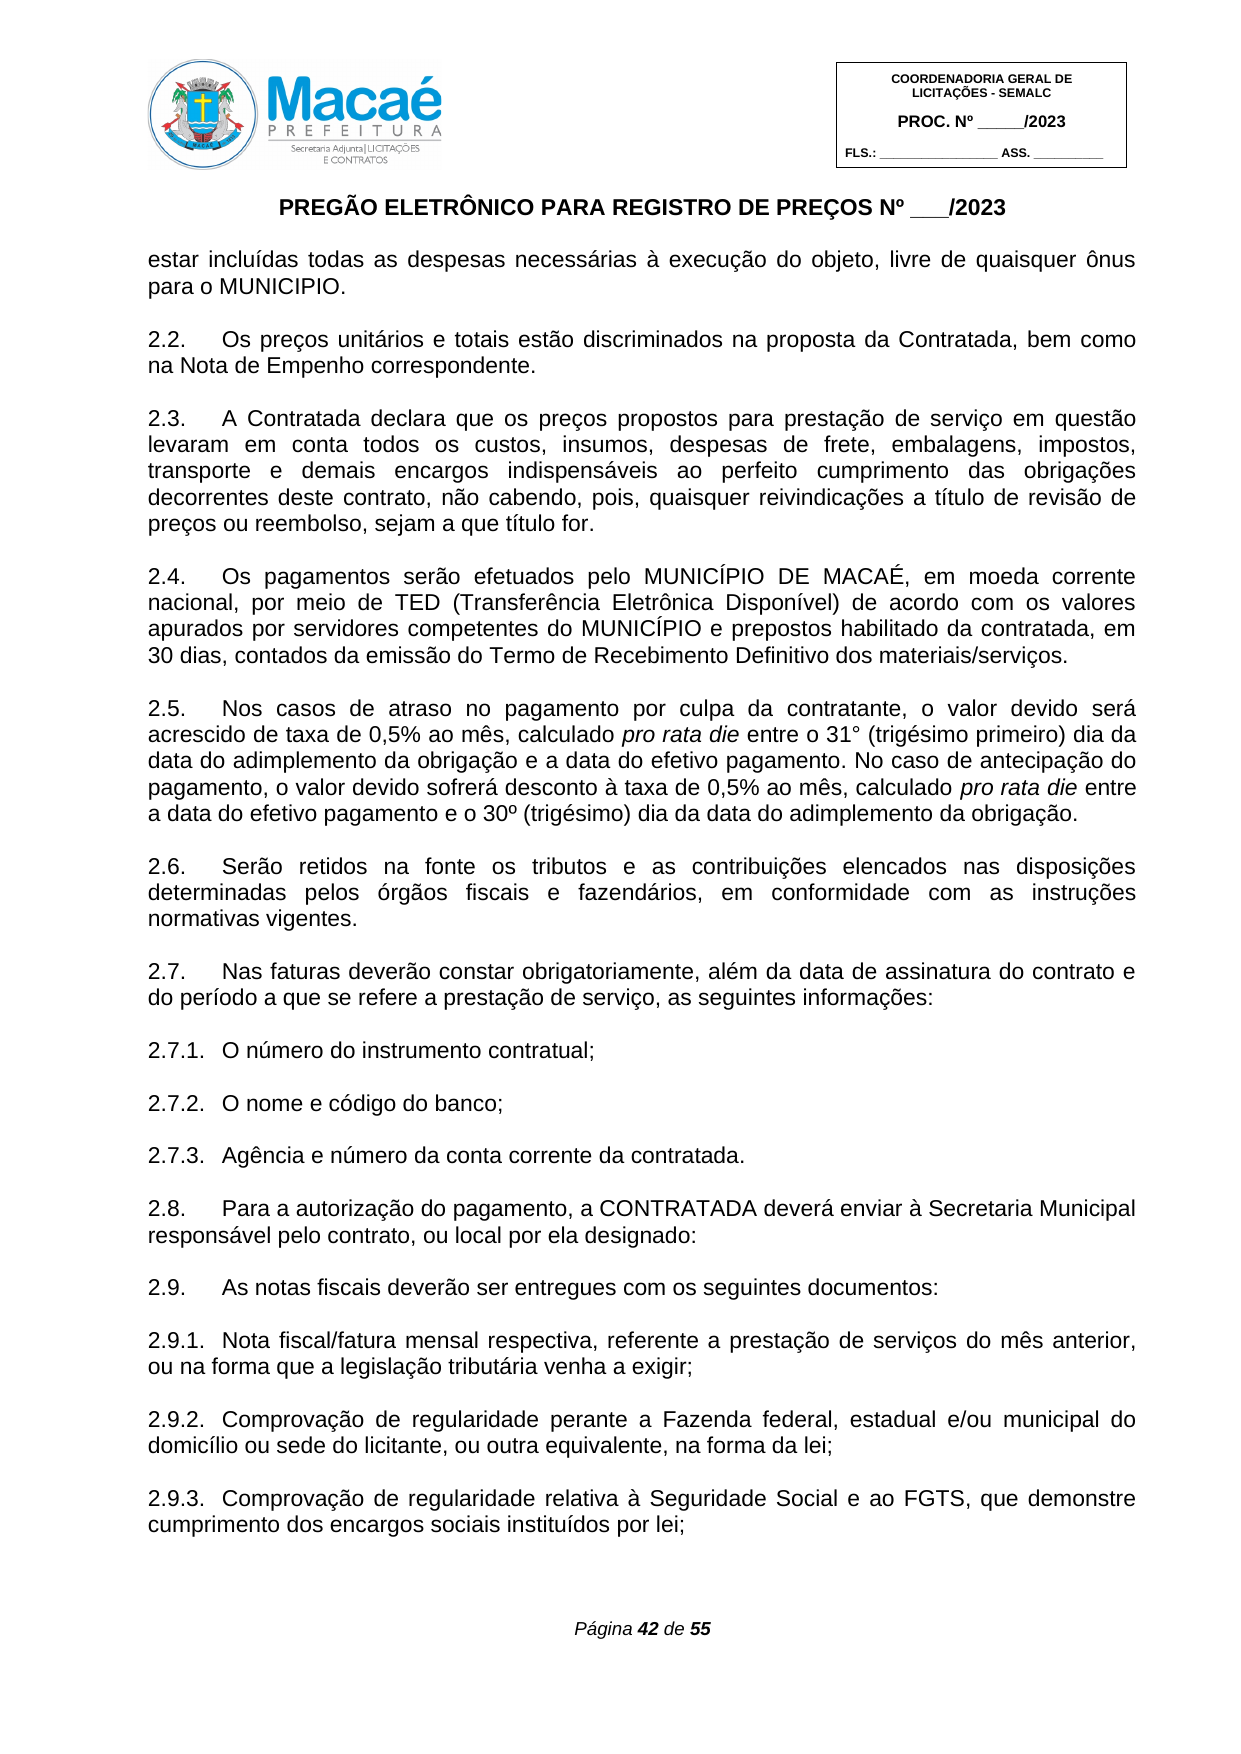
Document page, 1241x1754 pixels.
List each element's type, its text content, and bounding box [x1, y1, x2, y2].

list Nos casos de atraso no pagamento por culpa da contratante, o valor devido será acrescido de taxa de 0,5% ao mês, calculado pro rata die entre o 31° (trigésimo primeiro) dia da data do adimplemento da obrigação e a data do efetivo pagamento. No caso de antecipação do pagamento, o valor devido sofrerá desconto à taxa de 0,5% ao mês, calculado pro rata die entre a data do efetivo pagamento e o 30º (trigésimo) dia da data do adimplemento da obrigação. [148, 694, 1137, 826]
list Os preços unitários e totais estão discriminados na proposta da Contratada, bem como na Nota de Empenho correspondente. [148, 326, 1137, 378]
list Para a autorização do pagamento, a CONTRATADA deverá enviar à Secretaria Municipal responsável pelo contrato, ou local por ela designado: [148, 1195, 1137, 1248]
list A Contratada declara que os preços propostos para prestação de serviço em questão levaram em conta todos os custos, insumos, despesas de frete, embalagens, impostos, transporte e demais encargos indispensáveis ao perfeito cumprimento das obrigações decorrentes deste contrato, não cabendo, pois, quaisquer reivindicações a título de revisão de preços ou reembolso, sejam a que título for. [148, 404, 1137, 536]
picture [420, 105, 442, 115]
list Nota fiscal/fatura mensal respectiva, referente a prestação de serviços do mês anterior, ou na forma que a legislação tributária venha a exigir; [148, 1327, 1137, 1380]
list As notas fiscais deverão ser entregues com os seguintes documentos: [148, 1274, 1137, 1301]
list Agência e número da conta corrente da contratada. [148, 1142, 1137, 1169]
list Comprovação de regularidade relativa à Seguridade Social e ao FGTS, que demonstre cumprimento dos encargos sociais instituídos por lei; [148, 1485, 1137, 1538]
list Os pagamentos serão efetuados pelo MUNICÍPIO DE MACAÉ, em moeda corrente nacional, por meio de TED (Transferência Eletrônica Disponível) de acordo com os valores apurados por servidores competentes do MUNICÍPIO e prepostos habilitado da contratada, em 30 dias, contados da emissão do Termo de Recebimento Definitivo dos materiais/serviços. [148, 563, 1137, 668]
list O nome e código do banco; [148, 1090, 1137, 1116]
list Nas faturas deverão constar obrigatoriamente, além da data de assinatura do contrato e do período a que se refere a prestação de serviço, as seguintes informações: [148, 958, 1137, 1011]
list O número do instrumento contratual; [148, 1037, 1137, 1063]
picture [420, 94, 433, 101]
list Serão retidos na fonte os tributos e as contribuições elencados nas disposições determinadas pelos órgãos fiscais e fazendários, em conformidade com as instruções normativas vigentes. [148, 853, 1137, 932]
picture [147, 59, 442, 170]
list Comprovação de regularidade perante a Fazenda federal, estadual e/ou municipal do domicílio ou sede do licitante, ou outra equivalente, na forma da lei; [148, 1406, 1137, 1459]
